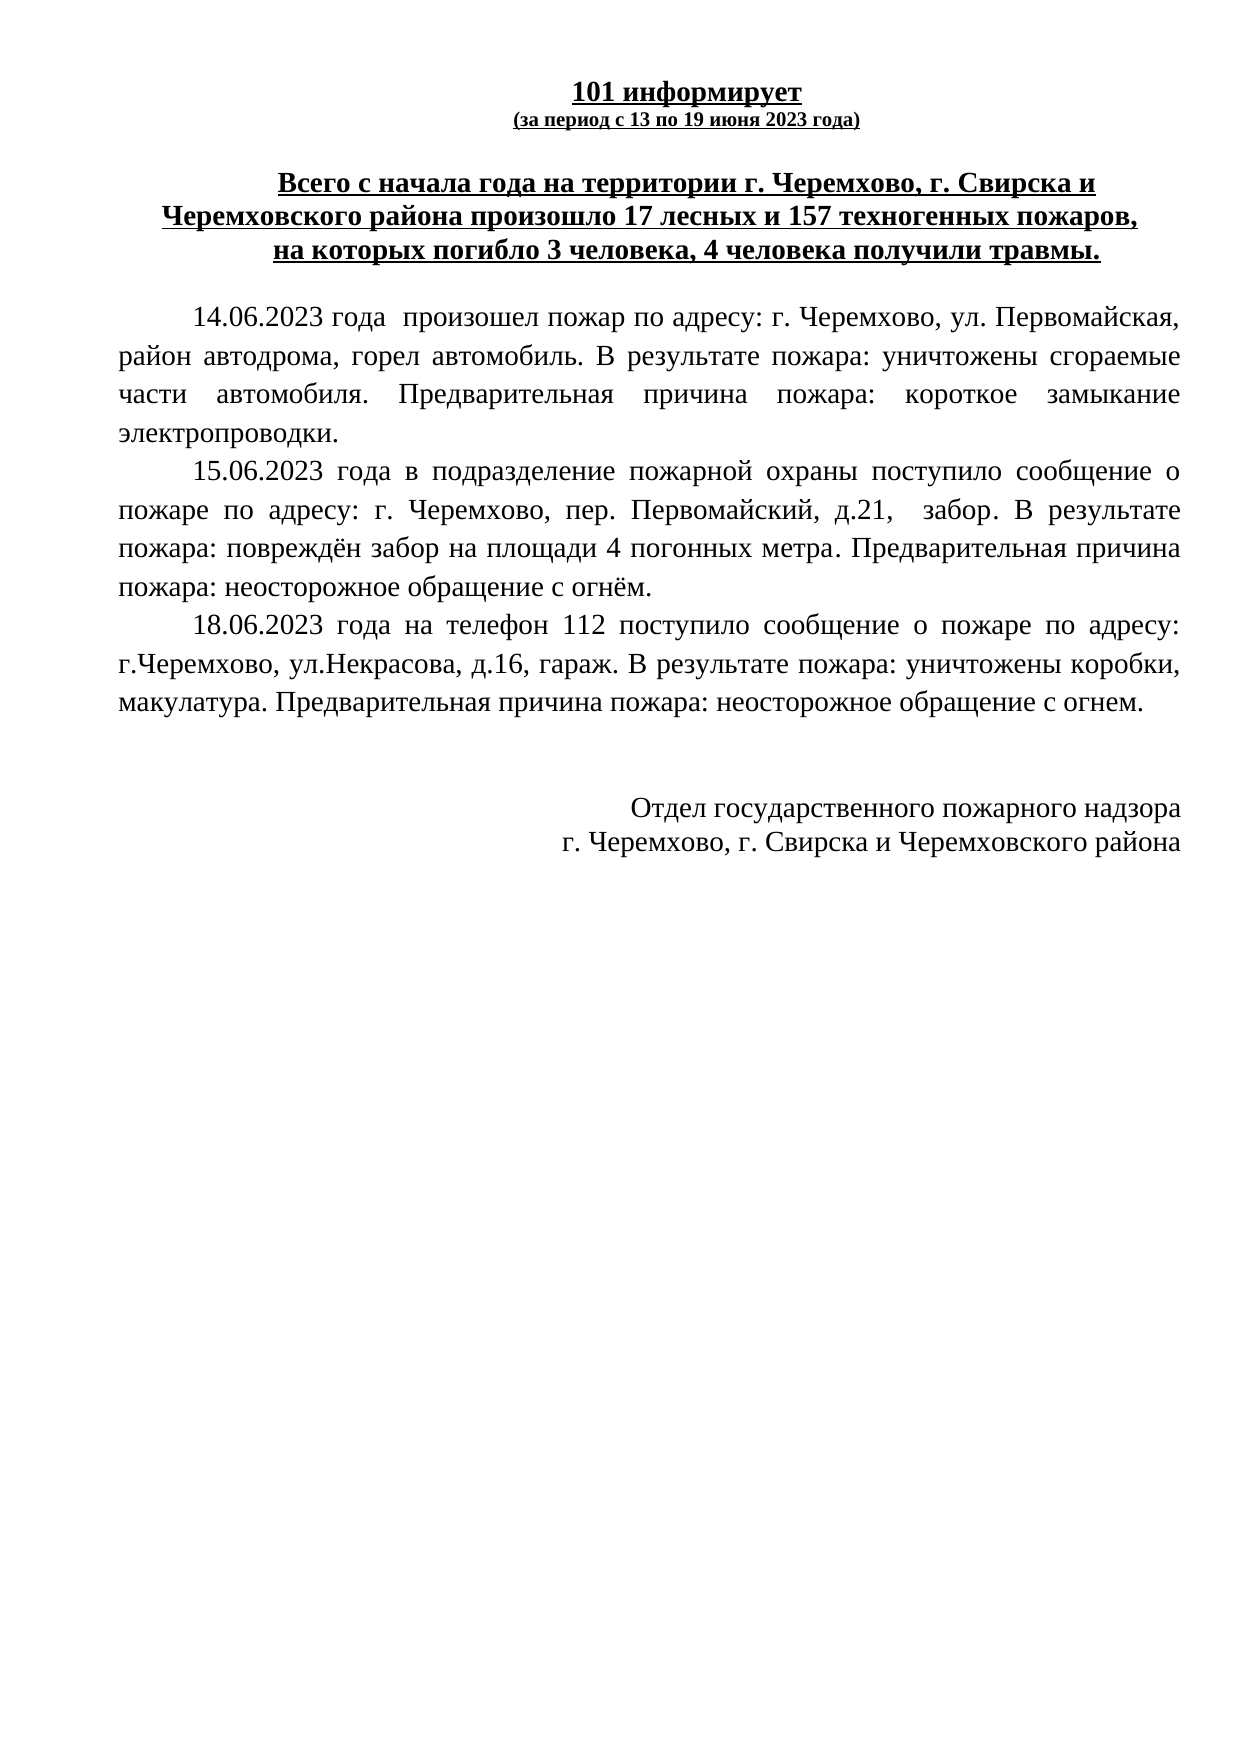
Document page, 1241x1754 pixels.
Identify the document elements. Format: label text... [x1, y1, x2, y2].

text 18.06.2023 года на телефон 112 поступило сообщение о пожаре по адресу: г.Черемхово, ул.Некрасова, д.16, гараж. В результате пожара: уничтожены коробки, макулатура. Предварительная причина пожара: неосторожное обращение с огнем. [118, 607, 1181, 718]
text (за период с 13 по 19 июня 2023 года) [118, 107, 1181, 131]
text Отдел государственного пожарного надзора [118, 790, 1181, 824]
text 101 информирует [118, 74, 1181, 107]
text г. Черемхово, г. Свирска и Черемховского района [118, 824, 1181, 857]
text Всего с начала года на территории г. Черемхово, г. Свирска и Черемховского района произошло 17 лесных и 157 техногенных пожаров, [118, 165, 1181, 232]
text 15.06.2023 года в подразделение пожарной охраны поступило сообщение о пожаре по адресу: г. Черемхово, пер. Первомайский, д.21, забор. В результате пожара: повреждён забор на площади 4 погонных метра. Предварительная причина пожара: неосторожное обращение с огнём. [118, 453, 1181, 602]
text 14.06.2023 года произошел пожар по адресу: г. Черемхово, ул. Первомайская, район автодрома, горел автомобиль. В результате пожара: уничтожены сгораемые части автомобиля. Предварительная причина пожара: короткое замыкание электропроводки. [118, 299, 1181, 448]
text на которых погибло 3 человека, 4 человека получили травмы. [118, 232, 1181, 266]
